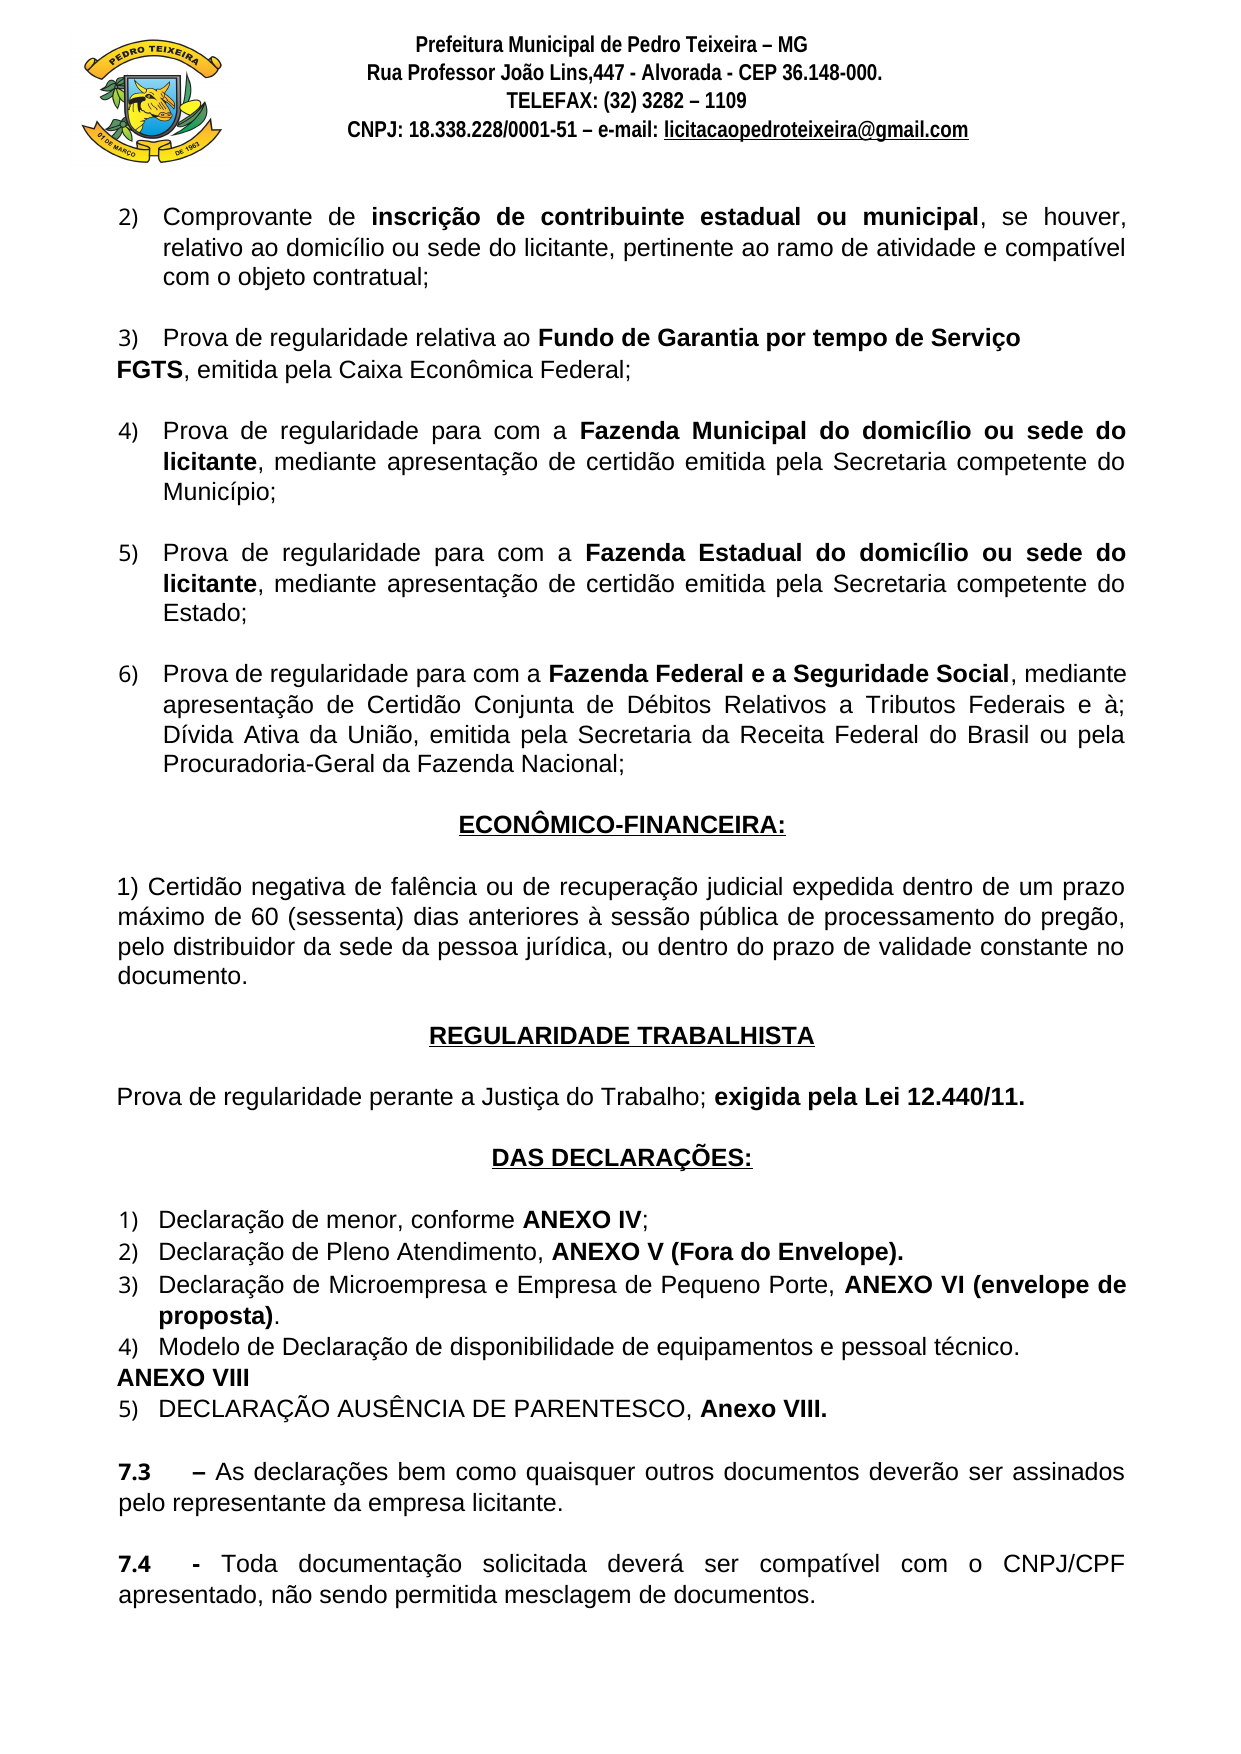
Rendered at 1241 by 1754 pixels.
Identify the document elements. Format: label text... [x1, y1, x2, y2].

text ANEXO VIII [116, 1363, 1127, 1392]
list Comprovante de inscrição de contribuinte estadual ou municipal, se houver, relativo ao domicílio ou sede do licitante, pertinente ao ramo de atividade e compatível com o objeto contratual; [118, 200, 1127, 291]
list Prova de regularidade para com a Fazenda Municipal do domicílio ou sede do licitante, mediante apresentação de certidão emitida pela Secretaria competente do Município; [118, 415, 1127, 505]
list Prova de regularidade para com a Fazenda Estadual do domicílio ou sede do licitante, mediante apresentação de certidão emitida pela Secretaria competente do Estado; [118, 536, 1127, 627]
text FGTS, emitida pela Caixa Econômica Federal; [116, 355, 1127, 384]
list – As declarações bem como quaisquer outros documentos deverão ser assinados pelo representante da empresa licitante. [118, 1456, 1127, 1517]
list Declaração de Microempresa e Empresa de Pequeno Porte, ANEXO VI (envelope de proposta). [118, 1269, 1127, 1329]
text 1) Certidão negativa de falência ou de recuperação judicial expedida dentro de um prazo máximo de 60 (sessenta) dias anteriores à sessão pública de processamento do pregão, pelo distribuidor da sede da pessoa jurídica, ou dentro do prazo de validade constante no documento. [116, 872, 1127, 990]
list - Toda documentação solicitada deverá ser compatível com o CNPJ/CPF apresentado, não sendo permitida mesclagem de documentos. [118, 1548, 1127, 1609]
list Declaração de Pleno Atendimento, ANEXO V (Fora do Envelope). [118, 1236, 1127, 1267]
list DECLARAÇÃO AUSÊNCIA DE PARENTESCO, Anexo VIII. [118, 1393, 1127, 1424]
picture [71, 29, 232, 170]
list Modelo de Declaração de disponibilidade de equipamentos e pessoal técnico. [118, 1331, 1127, 1362]
list Prova de regularidade relativa ao Fundo de Garantia por tempo de Serviço [118, 322, 1127, 353]
text Prova de regularidade perante a Justiça do Trabalho; exigida pela Lei 12.440/11. [116, 1082, 1127, 1111]
list Declaração de menor, conforme ANEXO IV; [118, 1204, 1127, 1235]
text ECONÔMICO-FINANCEIRA: [118, 809, 1126, 838]
text DAS DECLARAÇÕES: [118, 1142, 1126, 1171]
subtitle REGULARIDADE TRABALHISTA [118, 1021, 1126, 1050]
list Prova de regularidade para com a Fazenda Federal e a Seguridade Social, mediante apresentação de Certidão Conjunta de Débitos Relativos a Tributos Federais e à; Dívida Ativa da União, emitida pela Secretaria da Receita Federal do Brasil ou pela Procuradoria-Geral da Fazenda Nacional; [118, 658, 1127, 778]
